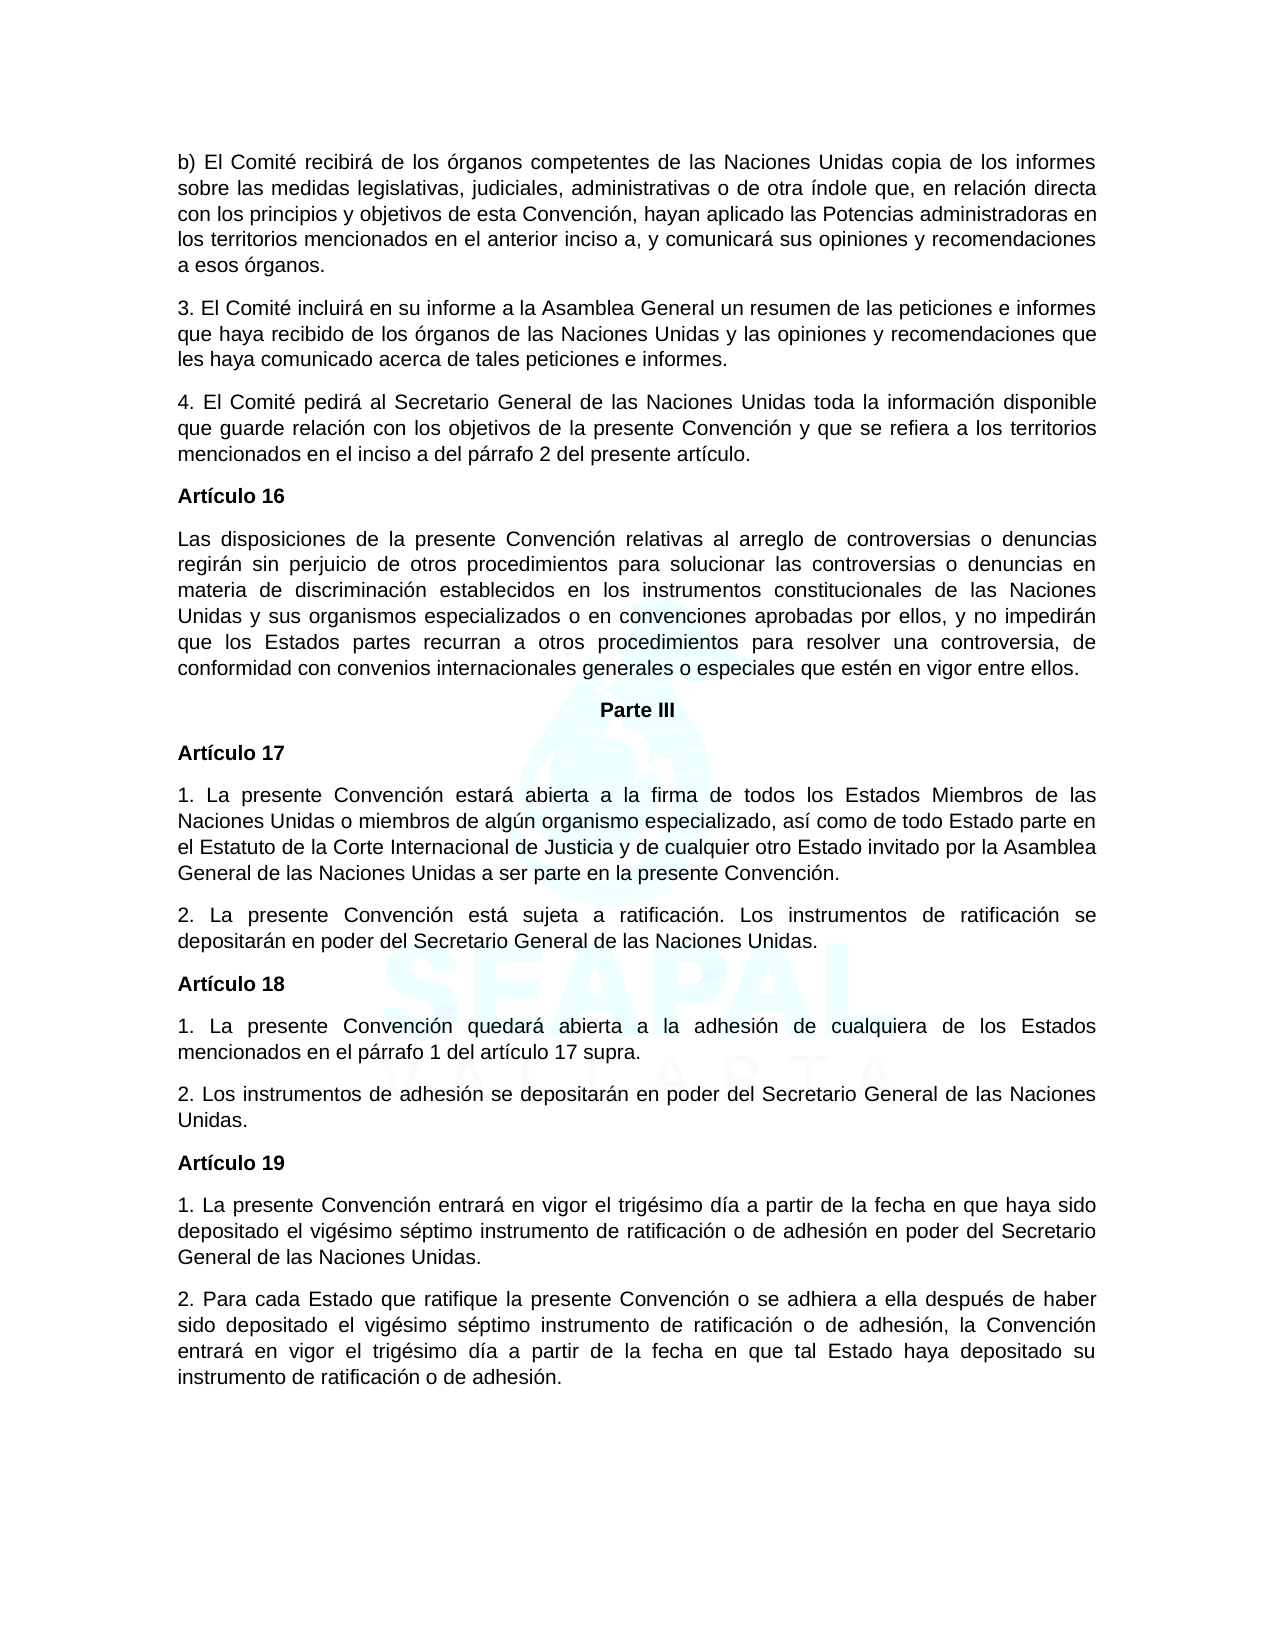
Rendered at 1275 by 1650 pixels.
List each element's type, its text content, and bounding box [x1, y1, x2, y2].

text b) El Comité recibirá de los órganos competentes de las Naciones Unidas copia de los informes sobre las medidas legislativas, judiciales, administrativas o de otra índole que, en relación directa con los principios y objetivos de esta Convención, hayan aplicado las Potencias administradoras en los territorios mencionados en el anterior inciso a, y comunicará sus opiniones y recomendaciones a esos órganos. [177, 150, 1098, 277]
text 1. La presente Convención entrará en vigor el trigésimo día a partir de la fecha en que haya sido depositado el vigésimo séptimo instrumento de ratificación o de adhesión en poder del Secretario General de las Naciones Unidas. [177, 1193, 1098, 1269]
text Artículo 18 [177, 971, 1098, 995]
text 1. La presente Convención estará abierta a la firma de todos los Estados Miembros de las Naciones Unidas o miembros de algún organismo especializado, así como de todo Estado parte en el Estatuto de la Corte Internacional de Justicia y de cualquier otro Estado invitado por la Asamblea General de las Naciones Unidas a ser parte en la presente Convención. [177, 783, 1098, 884]
text Las disposiciones de la presente Convención relativas al arreglo de controversias o denuncias regirán sin perjuicio de otros procedimientos para solucionar las controversias o denuncias en materia de discriminación establecidos en los instrumentos constitucionales de las Naciones Unidas y sus organismos especializados o en convenciones aprobadas por ellos, y no impedirán que los Estados partes recurran a otros procedimientos para resolver una controversia, de conformidad con convenios internacionales generales o especiales que estén en vigor entre ellos. [177, 526, 1098, 679]
text 1. La presente Convención quedará abierta a la adhesión de cualquiera de los Estados mencionados en el párrafo 1 del artículo 17 supra. [177, 1014, 1098, 1064]
text 2. Para cada Estado que ratifique la presente Convención o se adhiera a ella después de haber sido depositado el vigésimo séptimo instrumento de ratificación o de adhesión, la Convención entrará en vigor el trigésimo día a partir de la fecha en que tal Estado haya depositado su instrumento de ratificación o de adhesión. [177, 1287, 1098, 1389]
text 2. Los instrumentos de adhesión se depositarán en poder del Secretario General de las Naciones Unidas. [177, 1082, 1098, 1132]
text 4. El Comité pedirá al Secretario General de las Naciones Unidas toda la información disponible que guarde relación con los objetivos de la presente Convención y que se refiera a los territorios mencionados en el inciso a del párrafo 2 del presente artículo. [177, 390, 1098, 465]
text Artículo 17 [177, 741, 1098, 764]
text Artículo 19 [177, 1151, 1098, 1174]
text 2. La presente Convención está sujeta a ratificación. Los instrumentos de ratificación se depositarán en poder del Secretario General de las Naciones Unidas. [177, 903, 1098, 953]
text Artículo 16 [177, 484, 1098, 508]
text Parte III [177, 698, 1098, 722]
text 3. El Comité incluirá en su informe a la Asamblea General un resumen de las peticiones e informes que haya recibido de los órganos de las Naciones Unidas y las opiniones y recomendaciones que les haya comunicado acerca de tales peticiones e informes. [177, 296, 1098, 371]
